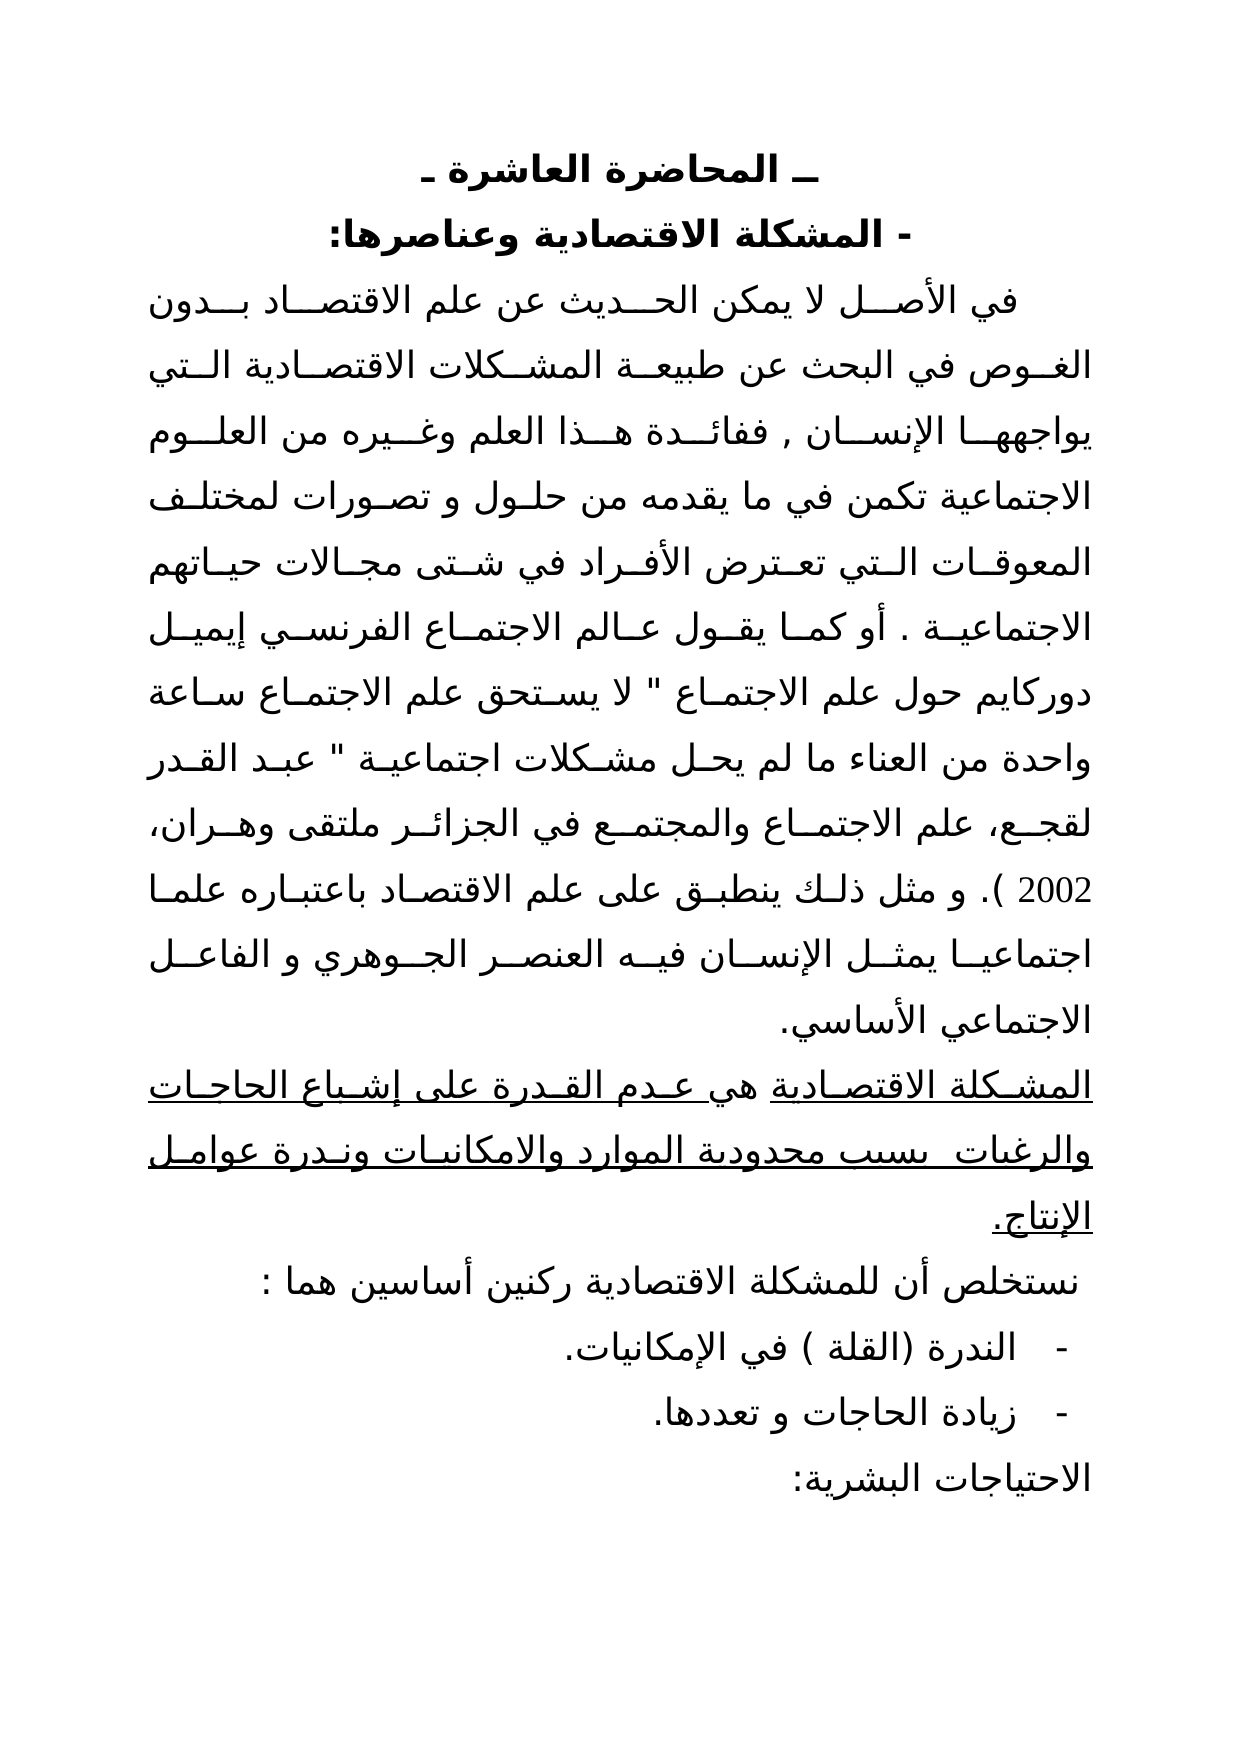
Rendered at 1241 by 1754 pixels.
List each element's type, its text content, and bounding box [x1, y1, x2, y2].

text في الأصل لا يمكن الحديث عن علم الاقتصاد بدون الغوص في البحث عن طبيعة المشكلات الاقتصادية التي يواجهها الإنسان , ففائدة هذا العلم وغيره من العلوم الاجتماعية تكمن في ما يقدمه من حلول و تصورات لمختلف المعوقات التي تعترض الأفراد في شتى مجالات حياتهم الاجتماعية . أو كما يقول عالم الاجتماع الفرنسي إيميل دوركايم حول علم الاجتماع " لا يستحق علم الاجتماع ساعة واحدة من العناء ما لم يحل مشكلات اجتماعية " عبد القدر لقجع، علم الاجتماع والمجتمع في الجزائر ملتقى وهران،2002 ). و مثل ذلك ينطبق على علم الاقتصاد باعتباره علما اجتماعيا يمثل الإنسان فيه العنصر الجوهري و الفاعل الاجتماعي الأساسي. [148, 278, 1093, 1042]
text نستخلص أن للمشكلة الاقتصادية ركنين أساسين هما : [148, 1260, 1093, 1303]
list زيادة الحاجات و تعددها. [148, 1391, 1055, 1434]
text الاحتياجات البشرية: [148, 1456, 1093, 1500]
list الندرة (القلة ) في الإمكانيات. [148, 1325, 1055, 1369]
text المشكلة الاقتصادية هي عدم القدرة على إشباع الحاجات والرغبات بسبب محدودية الموارد والامكانيات وندرة عوامل الإنتاج. [148, 1169, 1093, 1238]
text المشكلة الاقتصادية هي عدم القدرة على إشباع الحاجات والرغبات بسبب محدودية الموارد والامكانيات وندرة عوامل الإنتاج. [148, 1064, 1093, 1166]
text ــ المحاضرة العاشرة ـ [148, 148, 1093, 191]
text - المشكلة الاقتصادية وعناصرها: [148, 213, 1093, 257]
